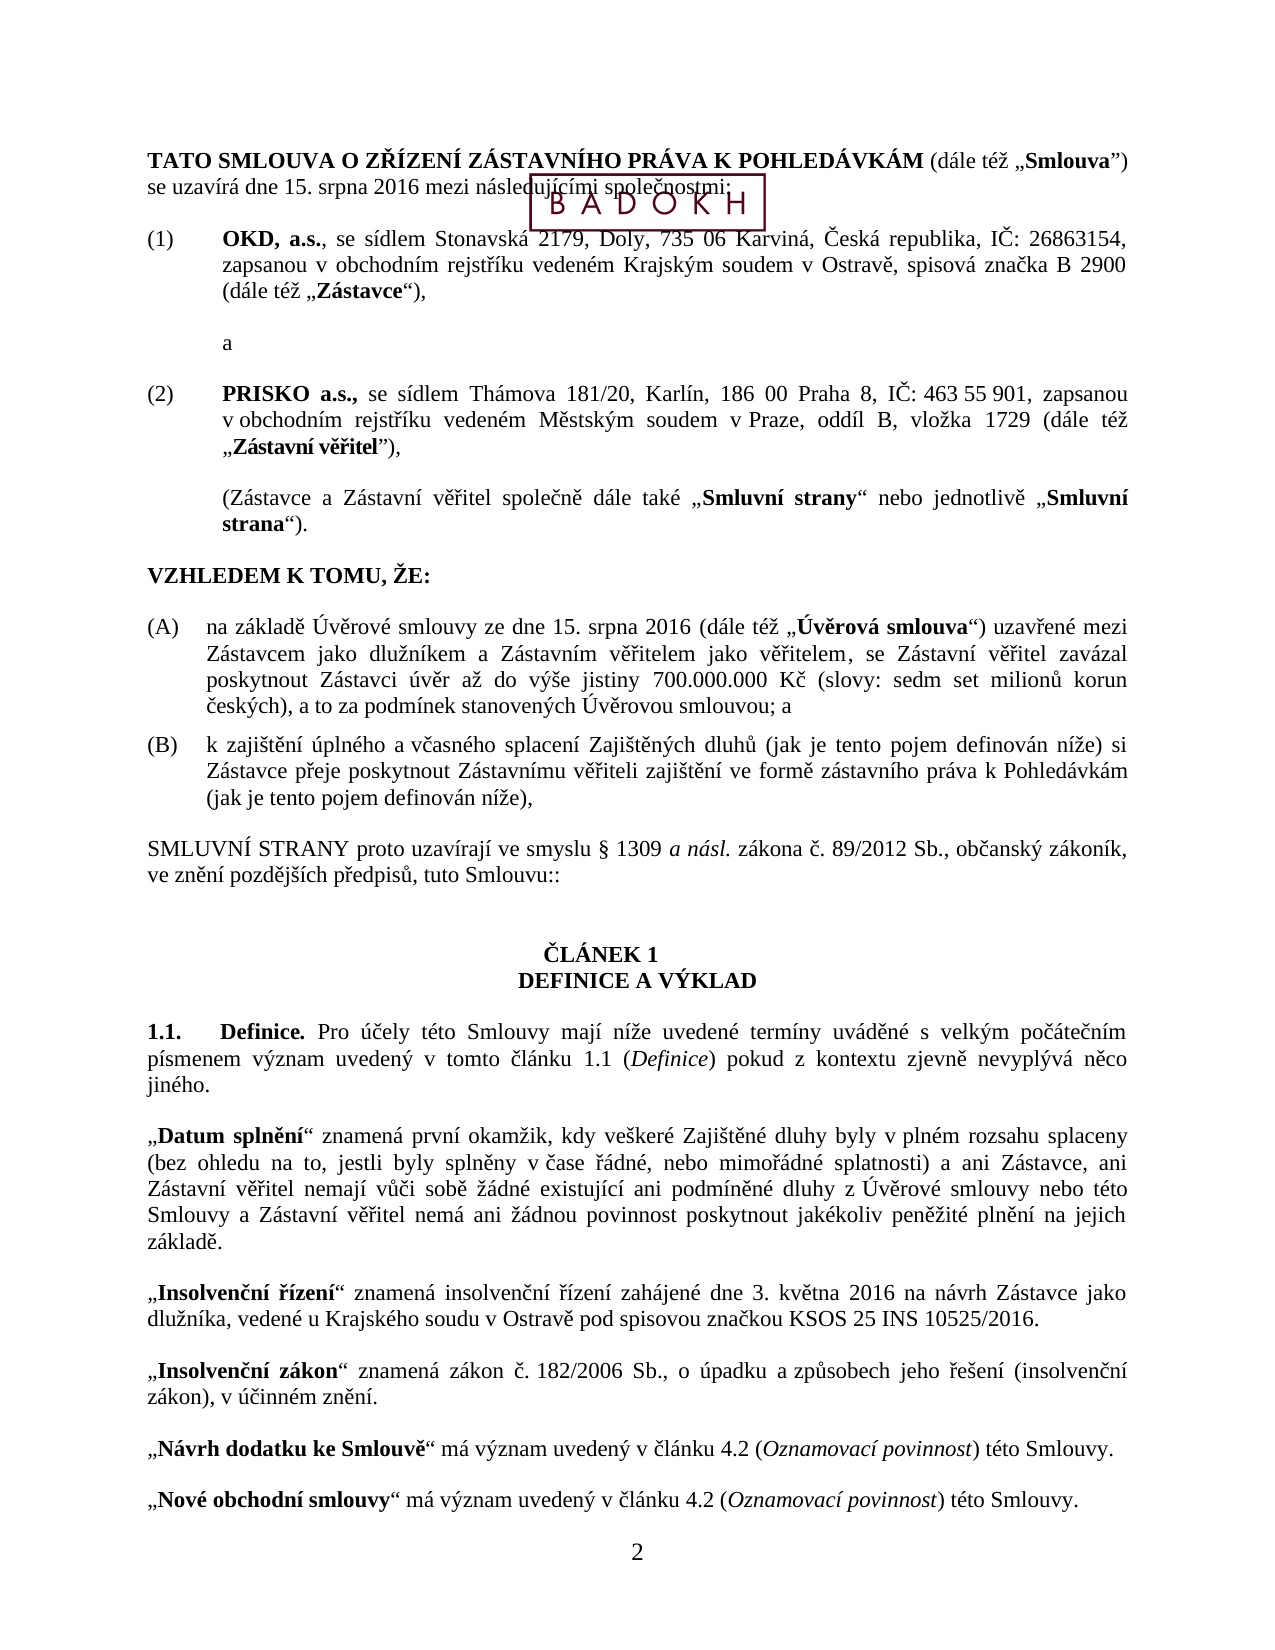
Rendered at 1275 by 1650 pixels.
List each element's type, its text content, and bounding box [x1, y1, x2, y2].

text „Návrh dodatku ke Smlouvě“ má význam uvedený v článku 4.2 (Oznamovací povinnost) této Smlouvy. [147, 1434, 1128, 1461]
text VZHLEDEM K TOMU, ŽE: [147, 562, 1128, 588]
text „Insolvenční řízení“ znamená insolvenční řízení zahájené dne 3. května 2016 na návrh Zástavce jako dlužníka, vedené u Krajského soudu v Ostravě pod spisovou značkou KSOS 25 INS 10525/2016. [147, 1279, 1128, 1332]
list k zajištění úplného a včasného splacení Zajištěných dluhů (jak je tento pojem definován níže) si Zástavce přeje poskytnout Zástavnímu věřiteli zajištění ve formě zástavního práva k Pohledávkám (jak je tento pojem definován níže), [147, 731, 1128, 810]
text „Insolvenční zákon“ znamená zákon č. 182/2006 Sb., o úpadku a způsobech jeho řešení (insolvenční zákon), v účinném znění. [147, 1357, 1128, 1409]
text (1) OKD, a.s., se sídlem Stonavská 2179, Doly, 735 06 Karviná, Česká republika, IČ: 26863154, zapsanou v obchodním rejstříku vedeném Krajským soudem v Ostravě, spisová značka B 2900 (dále též „Zástavce“), [147, 225, 1128, 304]
picture [529, 200, 766, 225]
text SMLUVNÍ STRANY proto uzavírají ve smyslu § násl. zákona č. 89/2012 Sb., občanský zákoník, ve znění pozdějších předpisů, tuto Smlouvu:: [147, 835, 1128, 888]
text TATO SMLOUVA O ZŘÍZENÍ ZÁSTAVNÍHO PRÁVA K POHLEDÁVKÁM (dále též „Smlouva”) se uzavírá dne 15. srpna 2016 mezi následujícími společnostmi: [147, 147, 1128, 200]
text a [147, 329, 1128, 355]
subtitle DEFINICE A VÝKLAD [147, 941, 1128, 993]
text (2) PRISKO a.s., se sídlem Thámova 181/20, Karlín, 186 00 Praha 8, IČ: 463 55 901, zapsanou v obchodním rejstříku vedeném Městským soudem v Praze, oddíl B, vložka 1729 (dále též „Zástavní věřitel”), [147, 380, 1128, 459]
list na základě Úvěrové smlouvy ze dne 15. srpna 2016 (dále též „Úvěrová smlouva“) uzavřené mezi Zástavcem jako dlužníkem a Zástavním věřitelem jako věřitelem, se Zástavní věřitel zavázal poskytnout Zástavci úvěr až do výše jistiny 700.000.000 Kč (slovy: sedm set milionů korun českých), a to za podmínek stanovených Úvěrovou smlouvou; a [147, 613, 1128, 719]
text (Zástavce a Zástavní věřitel společně dále také „Smluvní strany“ nebo jednotlivě „Smluvní strana“). [147, 484, 1128, 537]
text „Datum splnění“ znamená první okamžik, kdy veškeré Zajištěné dluhy byly v plném rozsahu splaceny (bez ohledu na to, jestli byly splněny v čase řádné, nebo mimořádné splatnosti) a ani Zástavce, ani Zástavní věřitel nemají vůči sobě žádné existující ani podmíněné dluhy z Úvěrové smlouvy nebo této Smlouvy a Zástavní věřitel nemá ani žádnou povinnost poskytnout jakékoliv peněžité plnění na jejich základě. [147, 1122, 1128, 1254]
